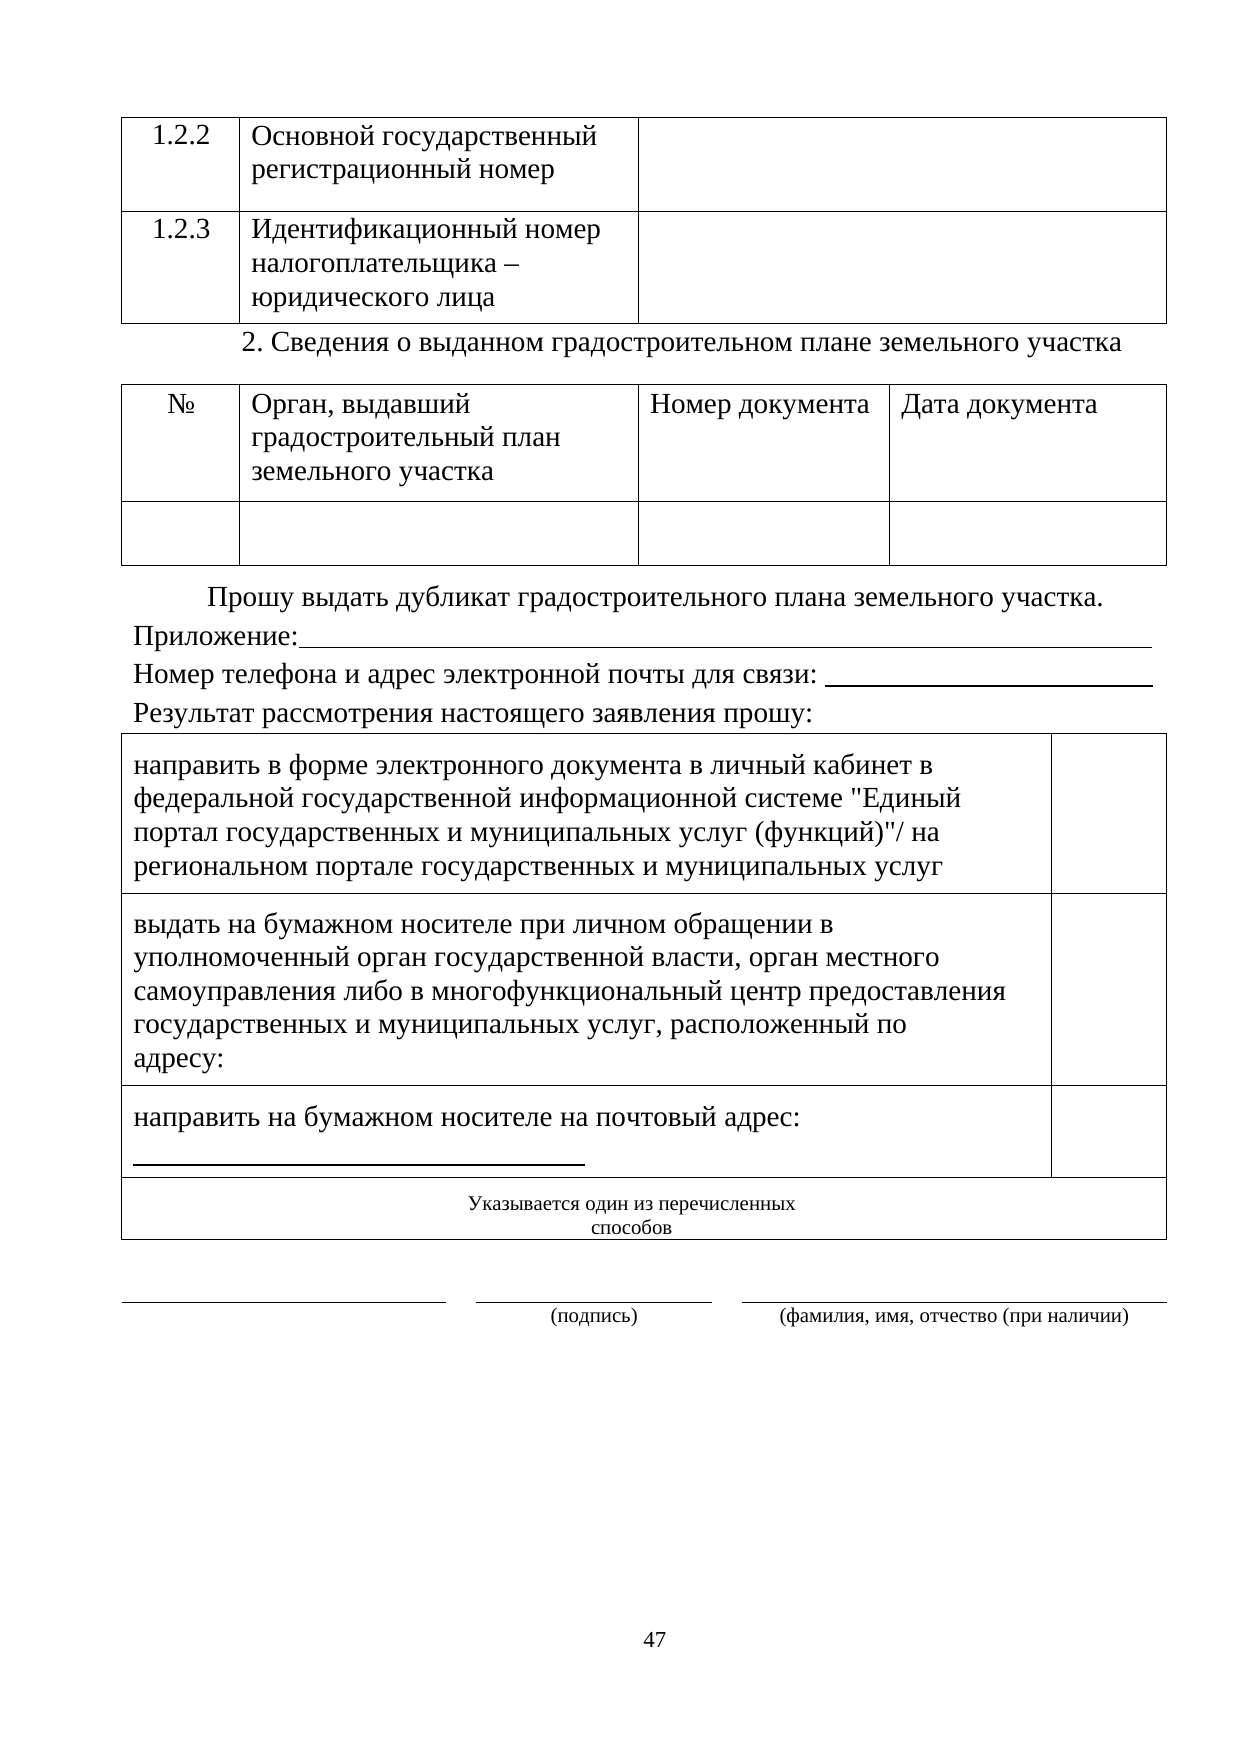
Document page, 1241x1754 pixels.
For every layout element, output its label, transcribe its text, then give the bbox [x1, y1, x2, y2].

table_cell [1052, 894, 1166, 1085]
table_header [639, 118, 1166, 211]
table_cell [890, 502, 1166, 565]
text (подпись) (фамилия, имя, отчество (при наличии) [550, 1298, 1198, 1327]
table_cell 1.2.3 [122, 212, 239, 323]
table_cell [122, 502, 239, 565]
table_header Основной государственный регистрационный номер [240, 118, 638, 211]
table_header № [122, 385, 239, 501]
table_cell [639, 212, 1166, 323]
table_header направить в форме электронного документа в личный кабинет в федеральной государственной информационной системе "Единый портал государственных и муниципальных услуг (функций)"/ на региональном портале государственных и муниципальных услуг [122, 734, 1051, 892]
table_header Орган, выдавший градостроительный план земельного участка [240, 385, 638, 501]
table_cell [1052, 1086, 1166, 1177]
table_header [1052, 734, 1166, 892]
table_cell направить на бумажном носителе на почтовый адрес: [122, 1086, 1051, 1177]
table_cell [639, 502, 889, 565]
table_header Номер документа [639, 385, 889, 501]
text Приложение: Номер телефона и адрес электронной почты для связи: Результат рассмотрения настоящего заявления прошу: [133, 618, 1159, 728]
table_header 1.2.2 [122, 118, 239, 211]
table_cell [240, 502, 638, 565]
table_cell Идентификационный номер налогоплательщика – юридического лица [240, 212, 638, 323]
list Сведения о выданном градостроительном плане земельного участка [241, 324, 1198, 358]
table_cell Указывается один из перечисленных способов [122, 1178, 1166, 1239]
table_header Дата документа [890, 385, 1166, 501]
text Прошу выдать дубликат градостроительного плана земельного участка. [207, 579, 1198, 613]
table_cell выдать на бумажном носителе при личном обращении в уполномоченный орган государственной власти, орган местного самоуправления либо в многофункциональный центр предоставления государственных и муниципальных услуг, расположенный по адресу: [122, 894, 1051, 1085]
